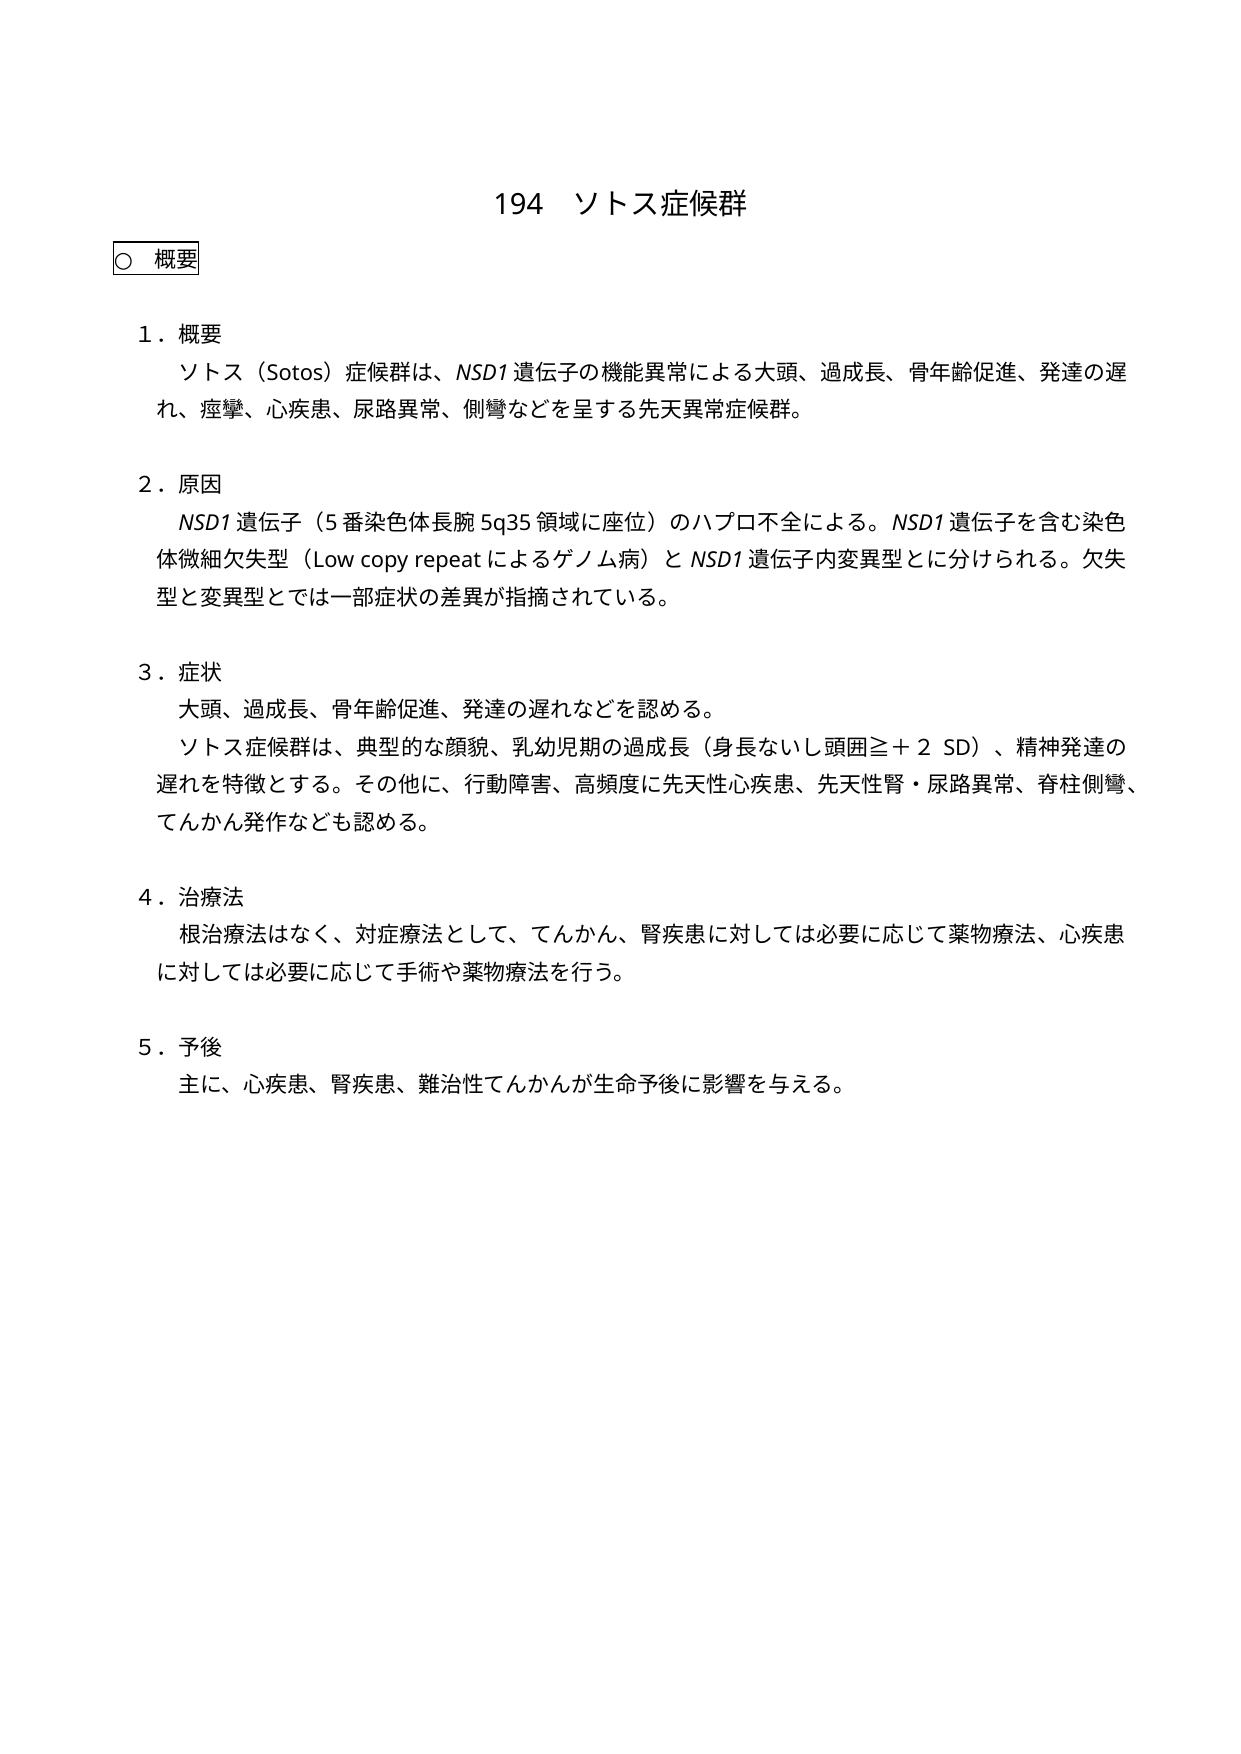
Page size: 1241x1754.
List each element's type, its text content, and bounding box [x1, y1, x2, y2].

text 根治療法はなく、対症療法として、てんかん、腎疾患に対しては必要に応じて薬物療法、心疾患に対しては必要に応じて手術や薬物療法を行う。 [157, 914, 1128, 989]
text ５．予後 [134, 1027, 1128, 1064]
text 主に、心疾患、腎疾患、難治性てんかんが生命予後に影響を与える。 [112, 1064, 1128, 1102]
text 大頭、過成長、骨年齢促進、発達の遅れなどを認める。 [156, 689, 1128, 727]
text NSD1遺伝子（5番染色体長腕5q35領域に座位）のハプロ不全による。NSD1遺伝子を含む染色体微細欠失型（Low copy repeatによるゲノム病）とNSD1遺伝子内変異型とに分けられる。欠失型と変異型とでは一部症状の差異が指摘されている。 [156, 502, 1128, 614]
text １．概要 [134, 314, 1128, 352]
text ４．治療法 [134, 877, 1128, 914]
text ソトス症候群は、典型的な顔貌、乳幼児期の過成長（身長ないし頭囲≧＋２SD）、精神発達の遅れを特徴とする。その他に、行動障害、高頻度に先天性心疾患、先天性腎・尿路異常、脊柱側彎、てんかん発作なども認める。 [156, 727, 1128, 839]
text ２．原因 [134, 464, 1128, 502]
text ソトス（Sotos）症候群は、NSD1遺伝子の機能異常による大頭、過成長、骨年齢促進、発達の遅れ、痙攣、心疾患、尿路異常、側彎などを呈する先天異常症候群。 [157, 352, 1128, 427]
text 194 ソトス症候群 [112, 164, 1128, 239]
text ○ 概要 [112, 239, 1128, 277]
text ３．症状 [134, 652, 1128, 689]
